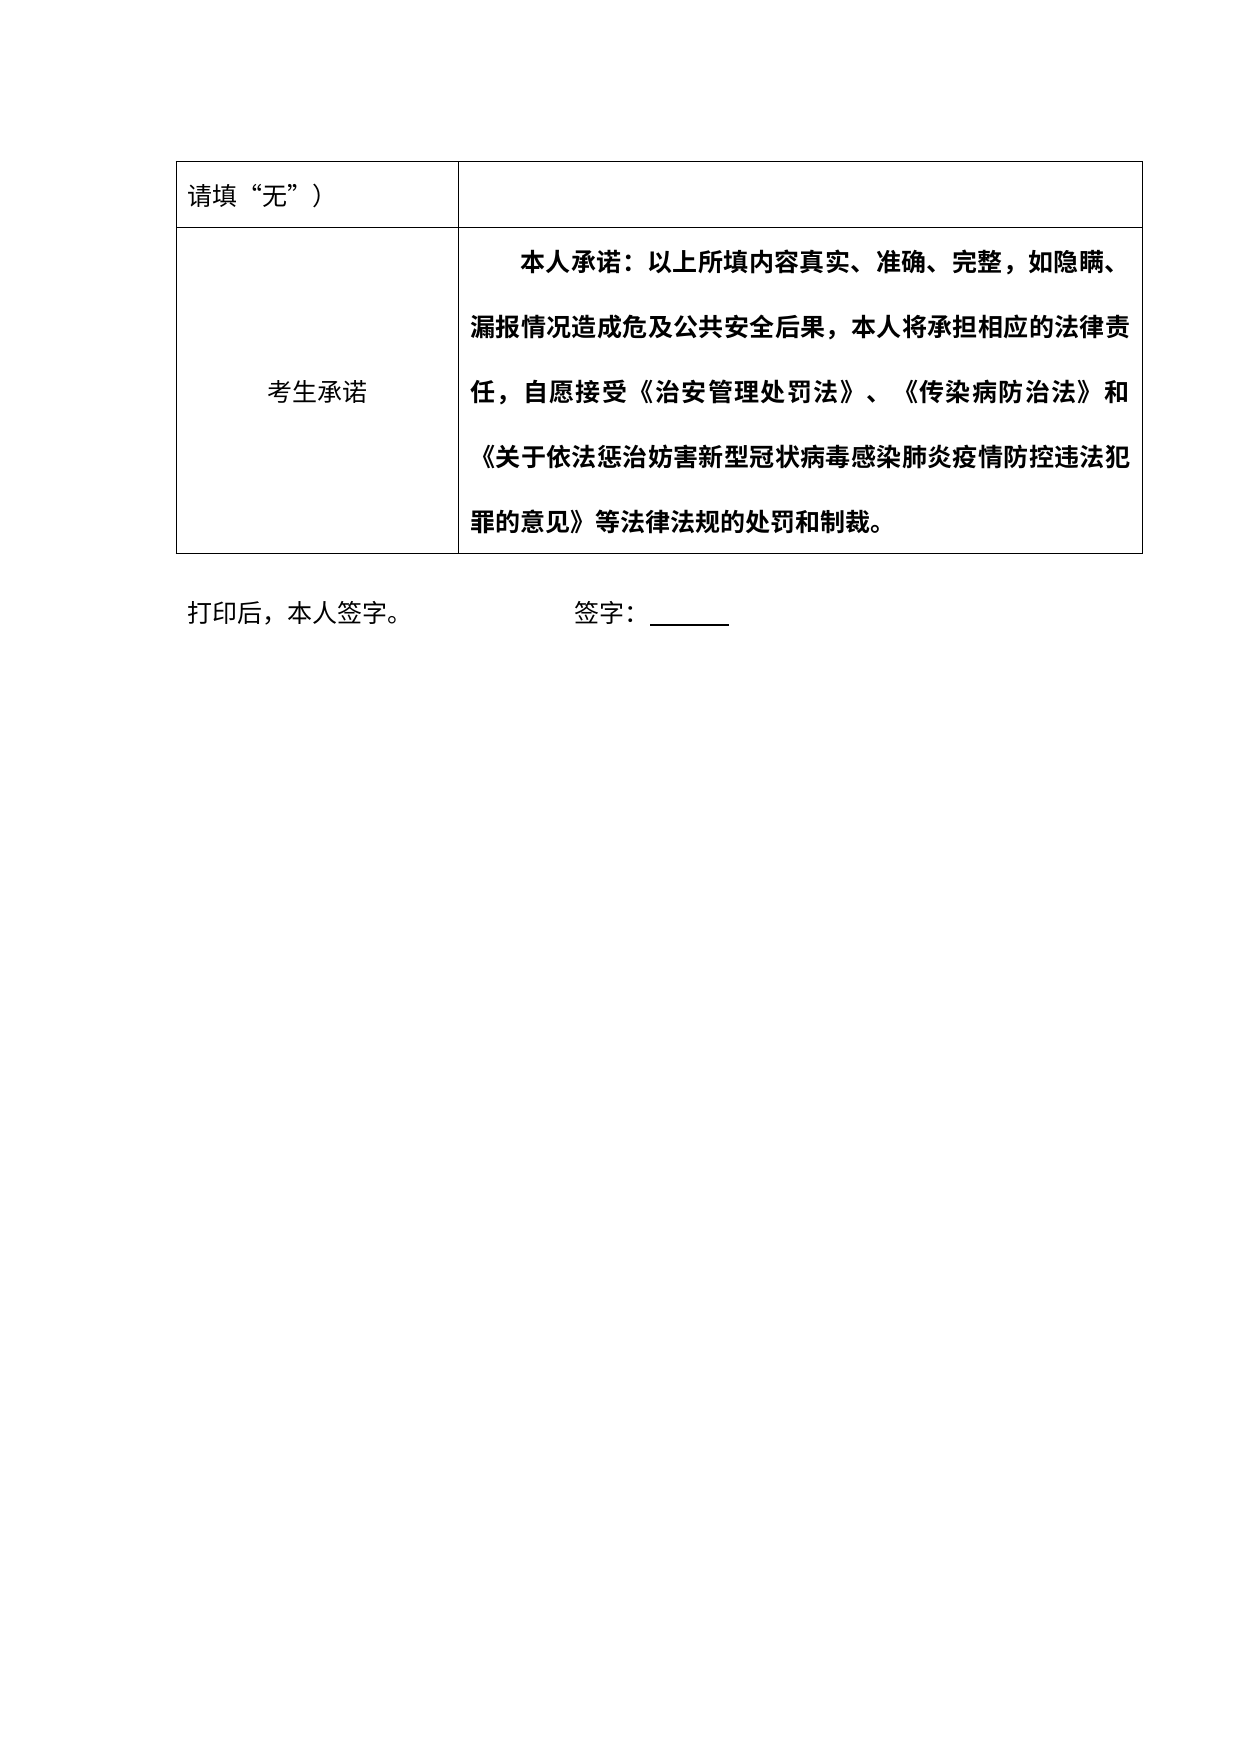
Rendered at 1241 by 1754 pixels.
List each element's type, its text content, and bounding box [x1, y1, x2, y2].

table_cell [177, 162, 458, 227]
table_cell [459, 162, 1142, 227]
text 打印后，本人签字。 签字： [187, 579, 1053, 644]
table_cell 考生承诺 [177, 228, 458, 553]
table_cell 本人承诺：以上所填内容真实、准确、完整，如隐瞒、漏报情况造成危及公共安全后果，本人将承担相应的法律责任，自愿接受《治安管理处罚法》、《传染病防治法》和《关于依法惩治妨害新型冠状病毒感染肺炎疫情防控违法犯罪的意见》等法律法规的处罚和制裁。 [459, 228, 1142, 553]
